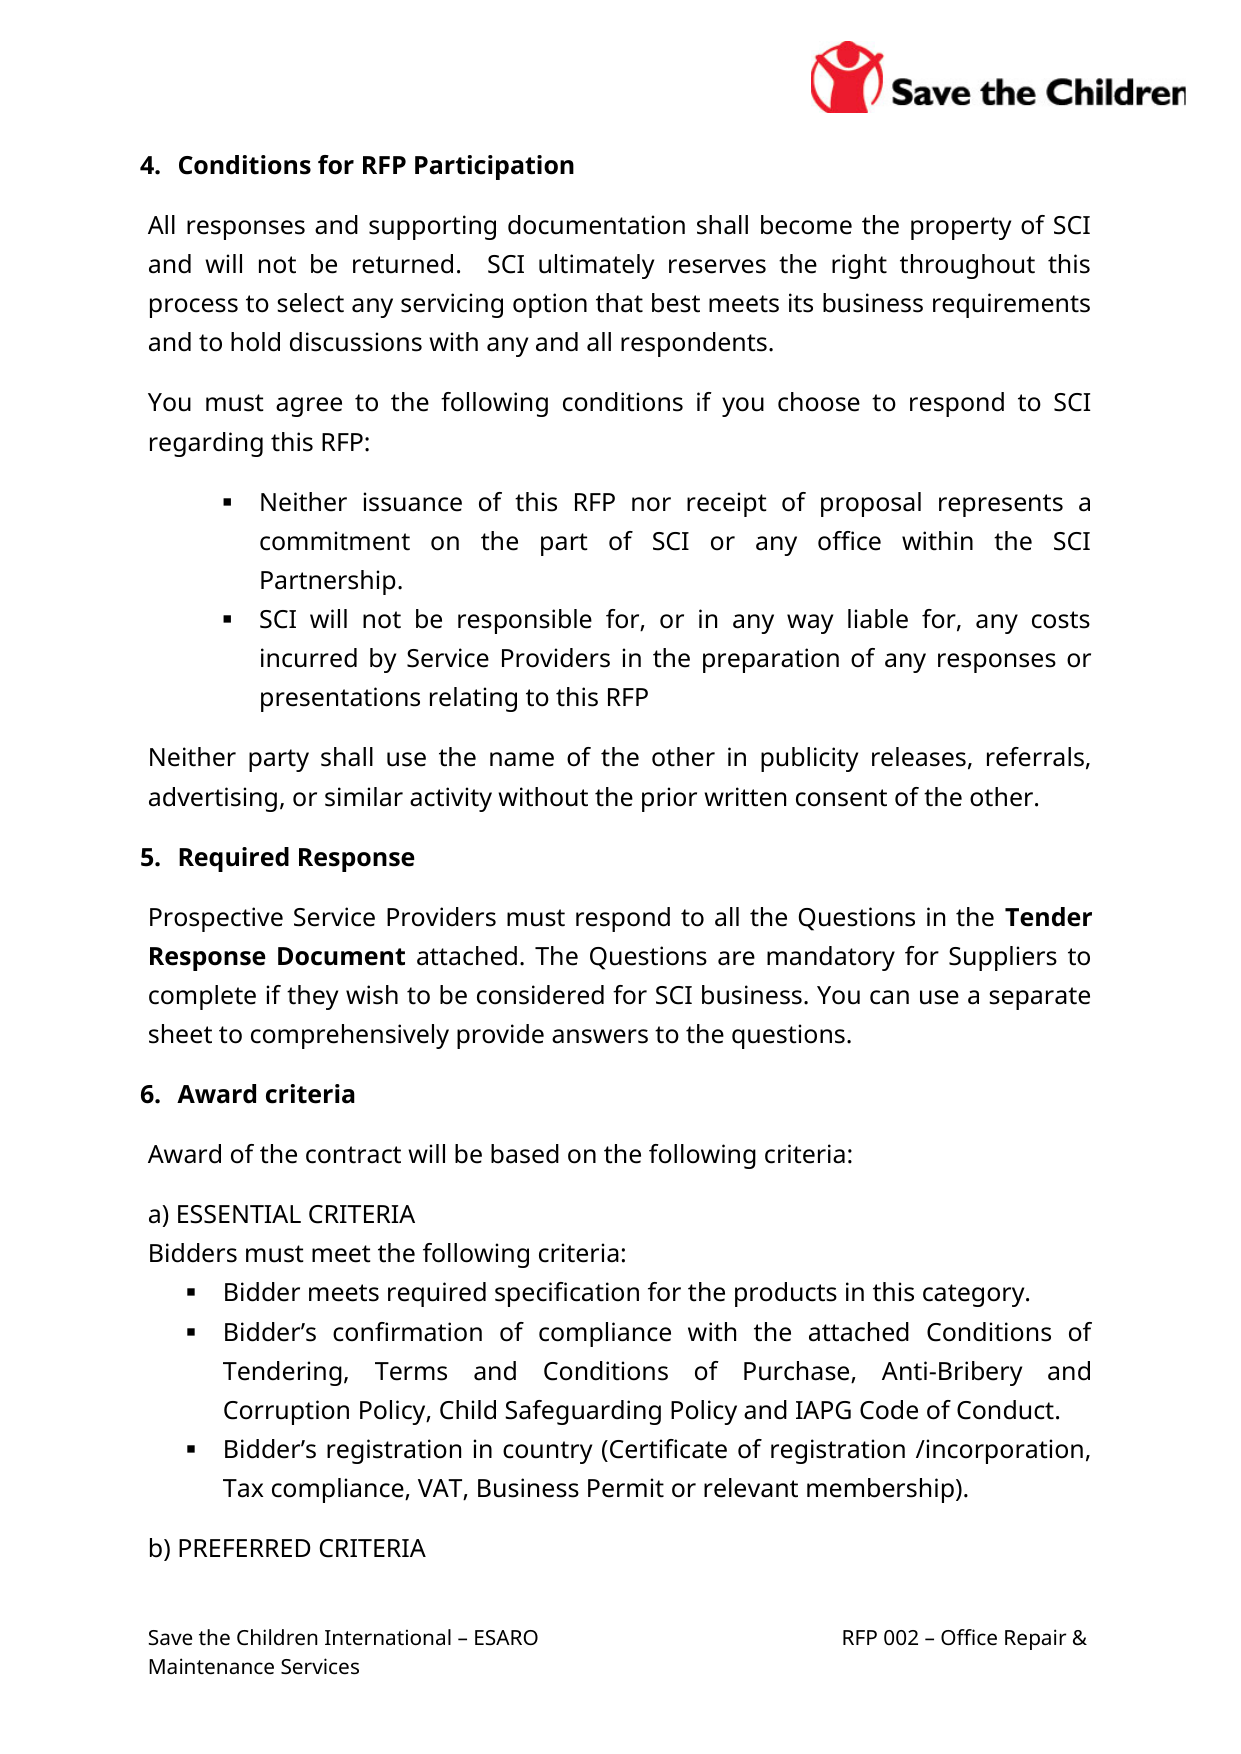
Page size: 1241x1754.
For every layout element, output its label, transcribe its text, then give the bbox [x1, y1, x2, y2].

list Required Response [140, 839, 1093, 873]
text Neither party shall use the name of the other in publicity releases, referrals, advertising, or similar activity without the prior written consent of the other. [148, 740, 1093, 813]
text a) ESSENTIAL CRITERIA [148, 1197, 1093, 1231]
list Award criteria [140, 1077, 1093, 1111]
text Award of the contract will be based on the following criteria: [148, 1137, 1093, 1171]
text Bidders must meet the following criteria: [148, 1236, 1093, 1270]
list Neither issuance of this RFP nor receipt of proposal represents a commitment on the part of SCI or any office within the SCI Partnership. [221, 484, 1093, 597]
list Bidder’s registration in country (Certificate of registration /incorporation, Tax compliance, VAT, Business Permit or relevant membership). [185, 1432, 1093, 1505]
text You must agree to the following conditions if you choose to respond to SCI regarding this RFP: [148, 385, 1093, 458]
text b) PREFERRED CRITERIA [148, 1531, 1093, 1565]
list SCI will not be responsible for, or in any way liable for, any costs incurred by Service Providers in the preparation of any responses or presentations relating to this RFP [221, 602, 1093, 714]
text Prospective Service Providers must respond to all the Questions in the Tender Response Document attached. The Questions are mandatory for Suppliers to complete if they wish to be considered for SCI business. You can use a separate sheet to comprehensively provide answers to the questions. [148, 899, 1093, 1051]
picture [811, 41, 1186, 113]
list Conditions for RFP Participation [140, 148, 1093, 182]
list Bidder meets required specification for the products in this category. [185, 1275, 1093, 1309]
text All responses and supporting documentation shall become the property of SCI and will not be returned. SCI ultimately reserves the right throughout this process to select any servicing option that best meets its business requirements and to hold discussions with any and all respondents. [148, 208, 1093, 359]
list Bidder’s confirmation of compliance with the attached Conditions of Tendering, Terms and Conditions of Purchase, Anti-Bribery and Corruption Policy, Child Safeguarding Policy and IAPG Code of Conduct. [185, 1314, 1093, 1427]
